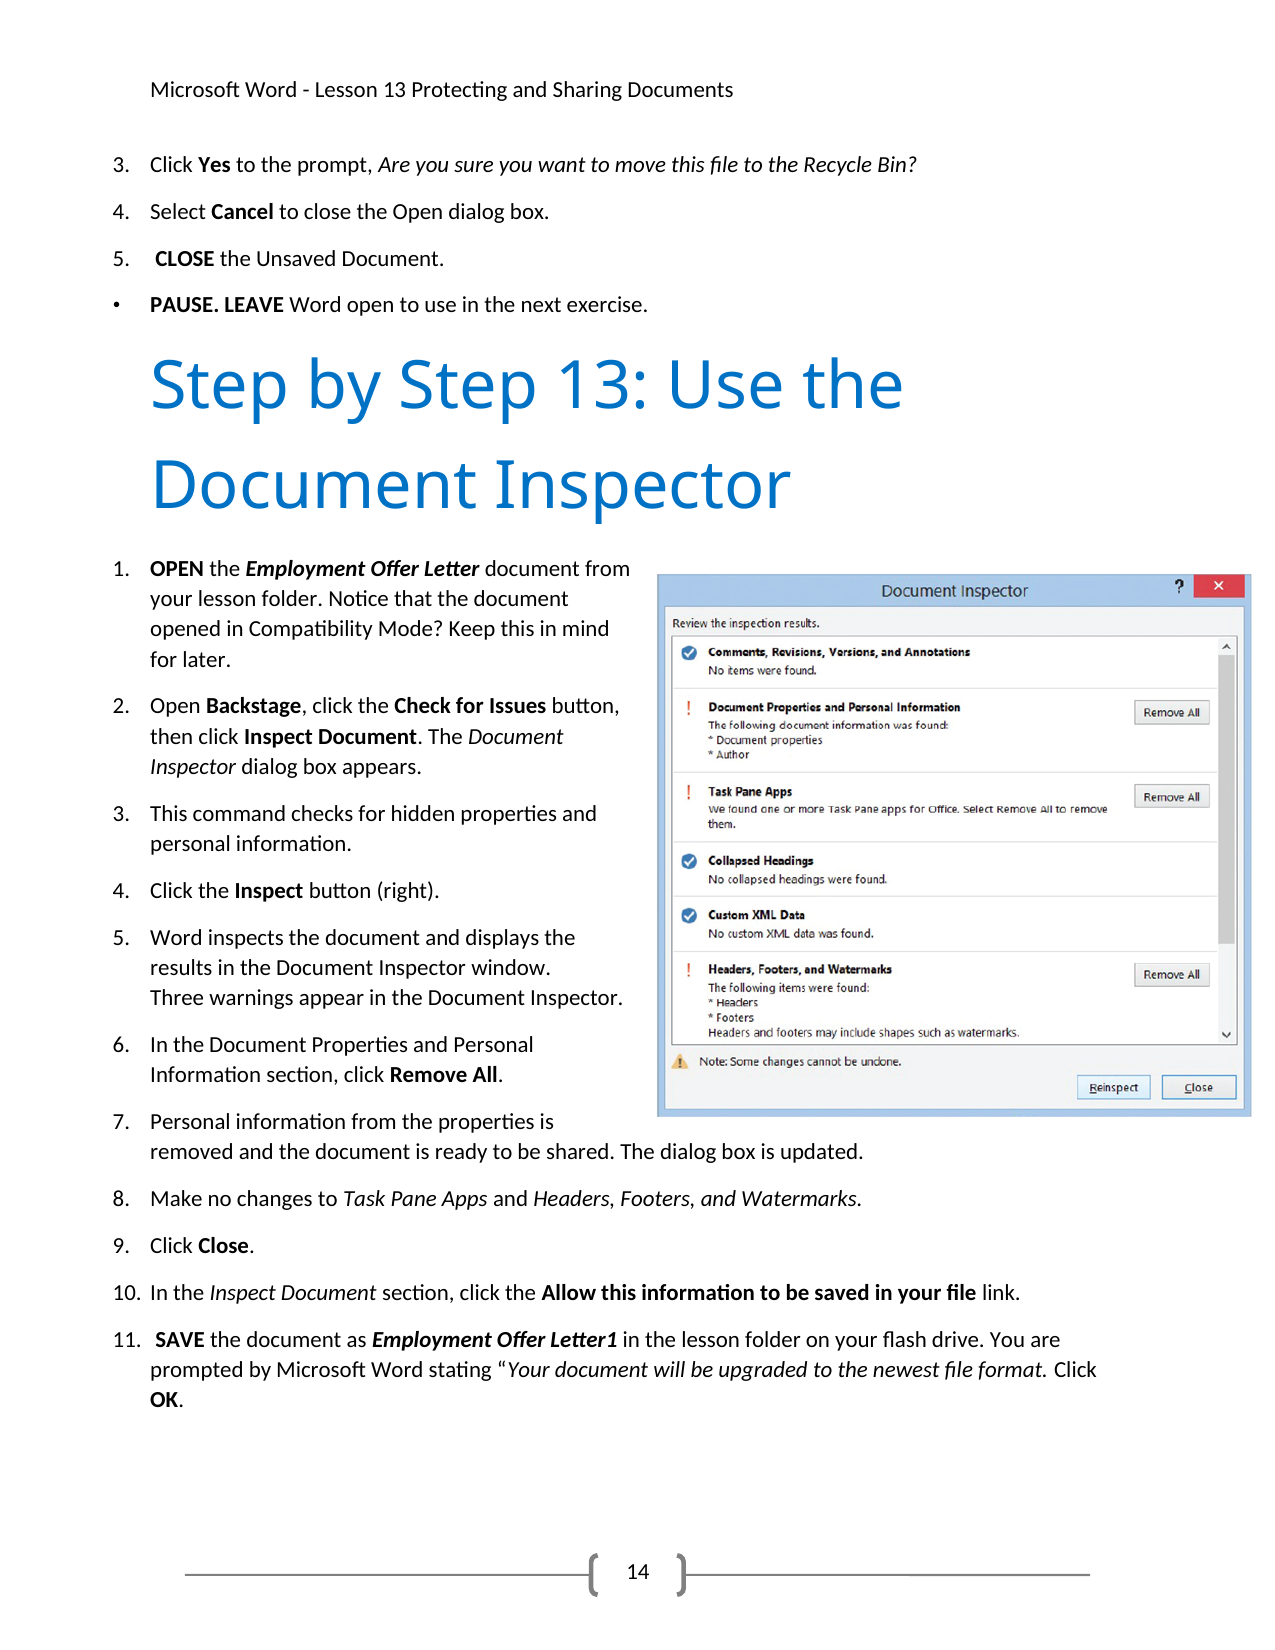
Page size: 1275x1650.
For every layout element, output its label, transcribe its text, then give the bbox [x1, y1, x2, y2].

list In the Document Properties and Personal Information section, click Remove All. [112, 1030, 654, 1088]
list Word inspects the document and displays the results in the Document Inspector window. Three warnings appear in the Document Inspector. [112, 923, 654, 1011]
list CLOSE the Unsaved Document. [112, 244, 1125, 272]
list Select Cancel to close the Open dialog box. [112, 197, 1125, 225]
list SAVE the document as Employment Offer Letter1 in the lesson folder on your flash drive. You are prompted by Microsoft Word stating “Your document will be upgraded to the newest file format. Click OK. [112, 1325, 1125, 1413]
list OPEN the Employment Offer Letter document from your lesson folder. Notice that the document opened in Compatibility Mode? Keep this in mind for later. [112, 554, 1125, 673]
picture [654, 570, 1252, 1118]
list Click Close. [112, 1231, 1125, 1259]
list Click the Inspect button (right). [112, 876, 654, 904]
list Make no changes to Task Pane Apps and Headers, Footers, and Watermarks. [112, 1184, 1125, 1212]
list PAUSE. LEAVE Word open to use in the next exercise. [112, 291, 1125, 319]
list Personal information from the properties is removed and the document is ready to be shared. The dialog box is updated. [112, 1107, 1125, 1166]
list Click Yes to the prompt, Are you sure you want to move this file to the Recycle Bin? [112, 150, 1125, 178]
list Open Backstage, click the Check for Issues button, then click Inspect Document. The Document Inspector dialog box appears. [112, 692, 654, 780]
text Step by Step 13: Use the Document Inspector [150, 337, 1125, 530]
list In the Inspect Document section, click the Allow this information to be saved in your file link. [112, 1278, 1125, 1306]
list This command checks for hidden properties and personal information. [112, 799, 654, 857]
